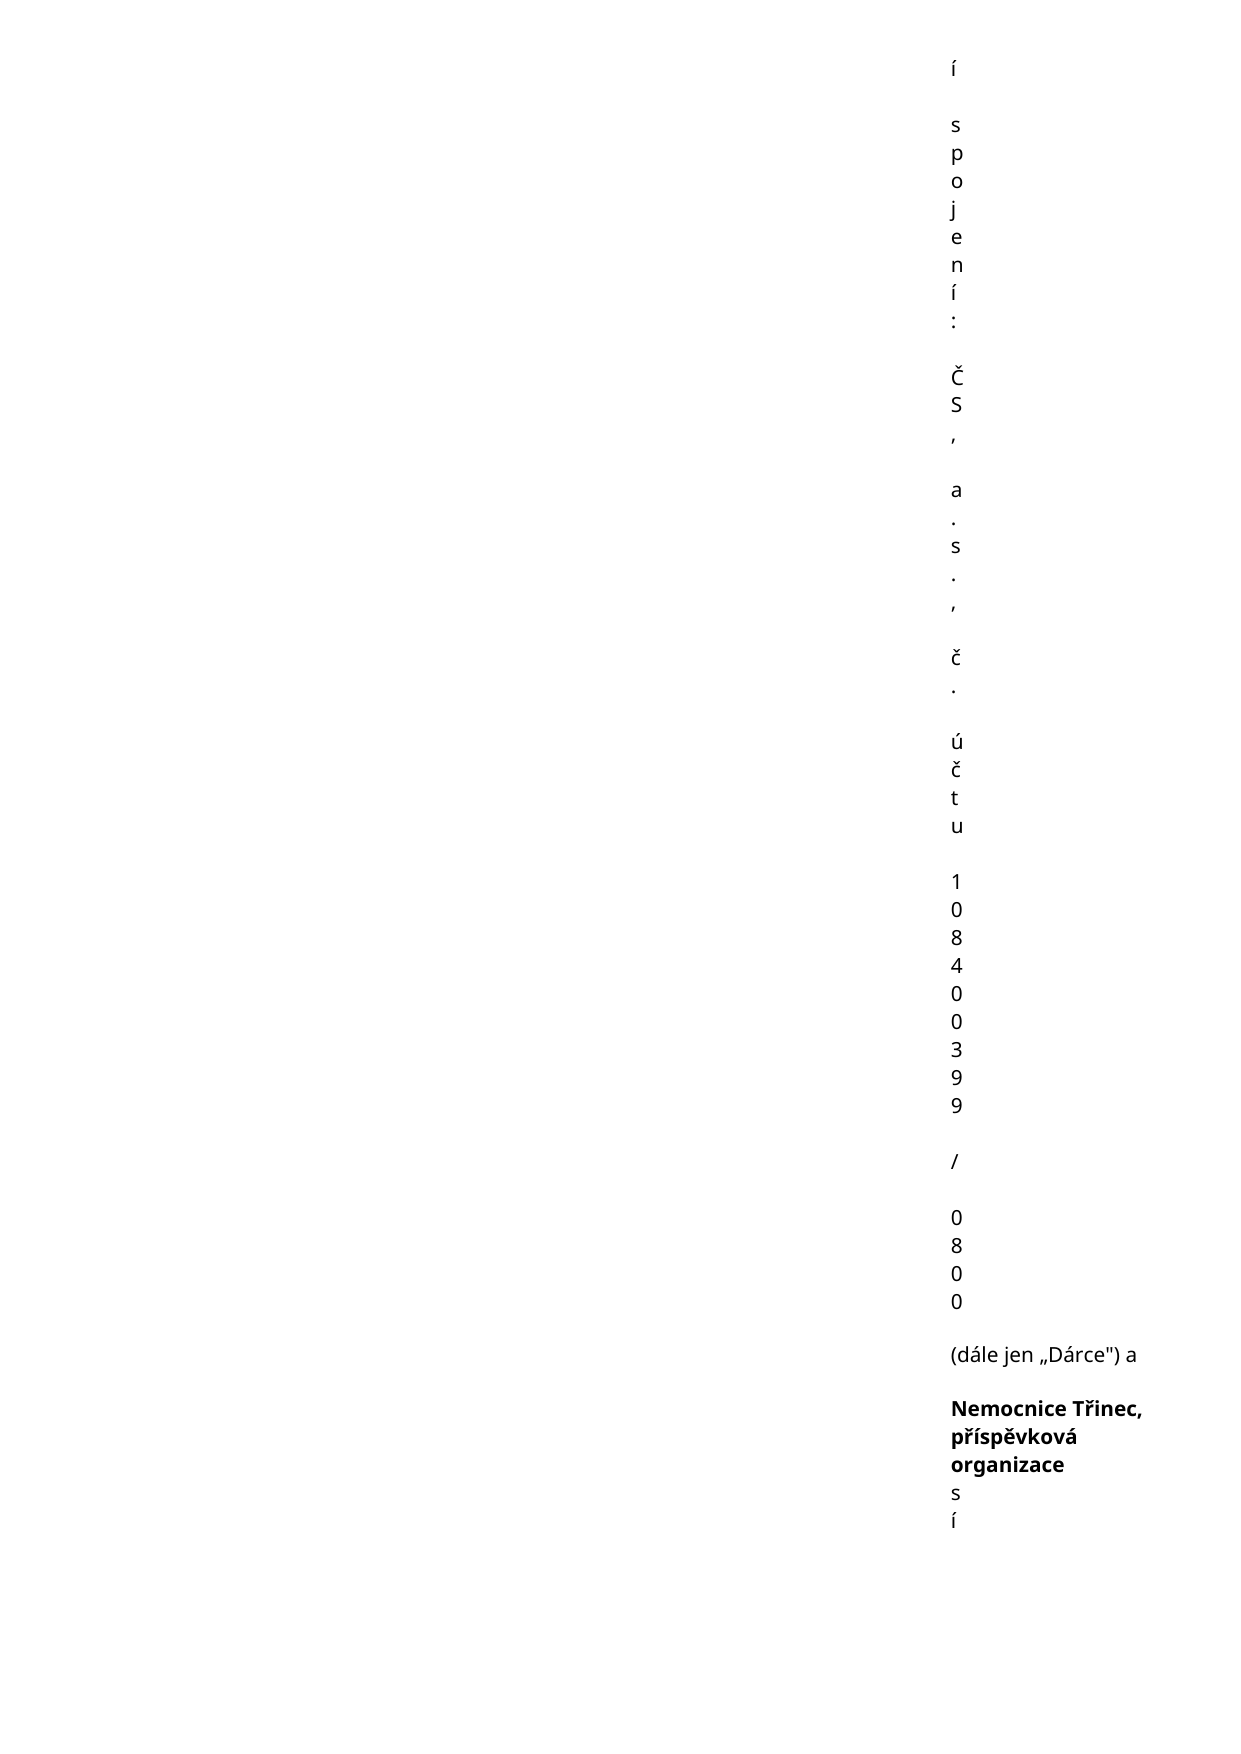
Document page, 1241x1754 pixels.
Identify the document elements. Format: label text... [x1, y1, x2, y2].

text Nemocnice Třinec, příspěvková organizace [951, 1394, 1146, 1478]
text (dále jen „Dárce") a [951, 1346, 1146, 1367]
